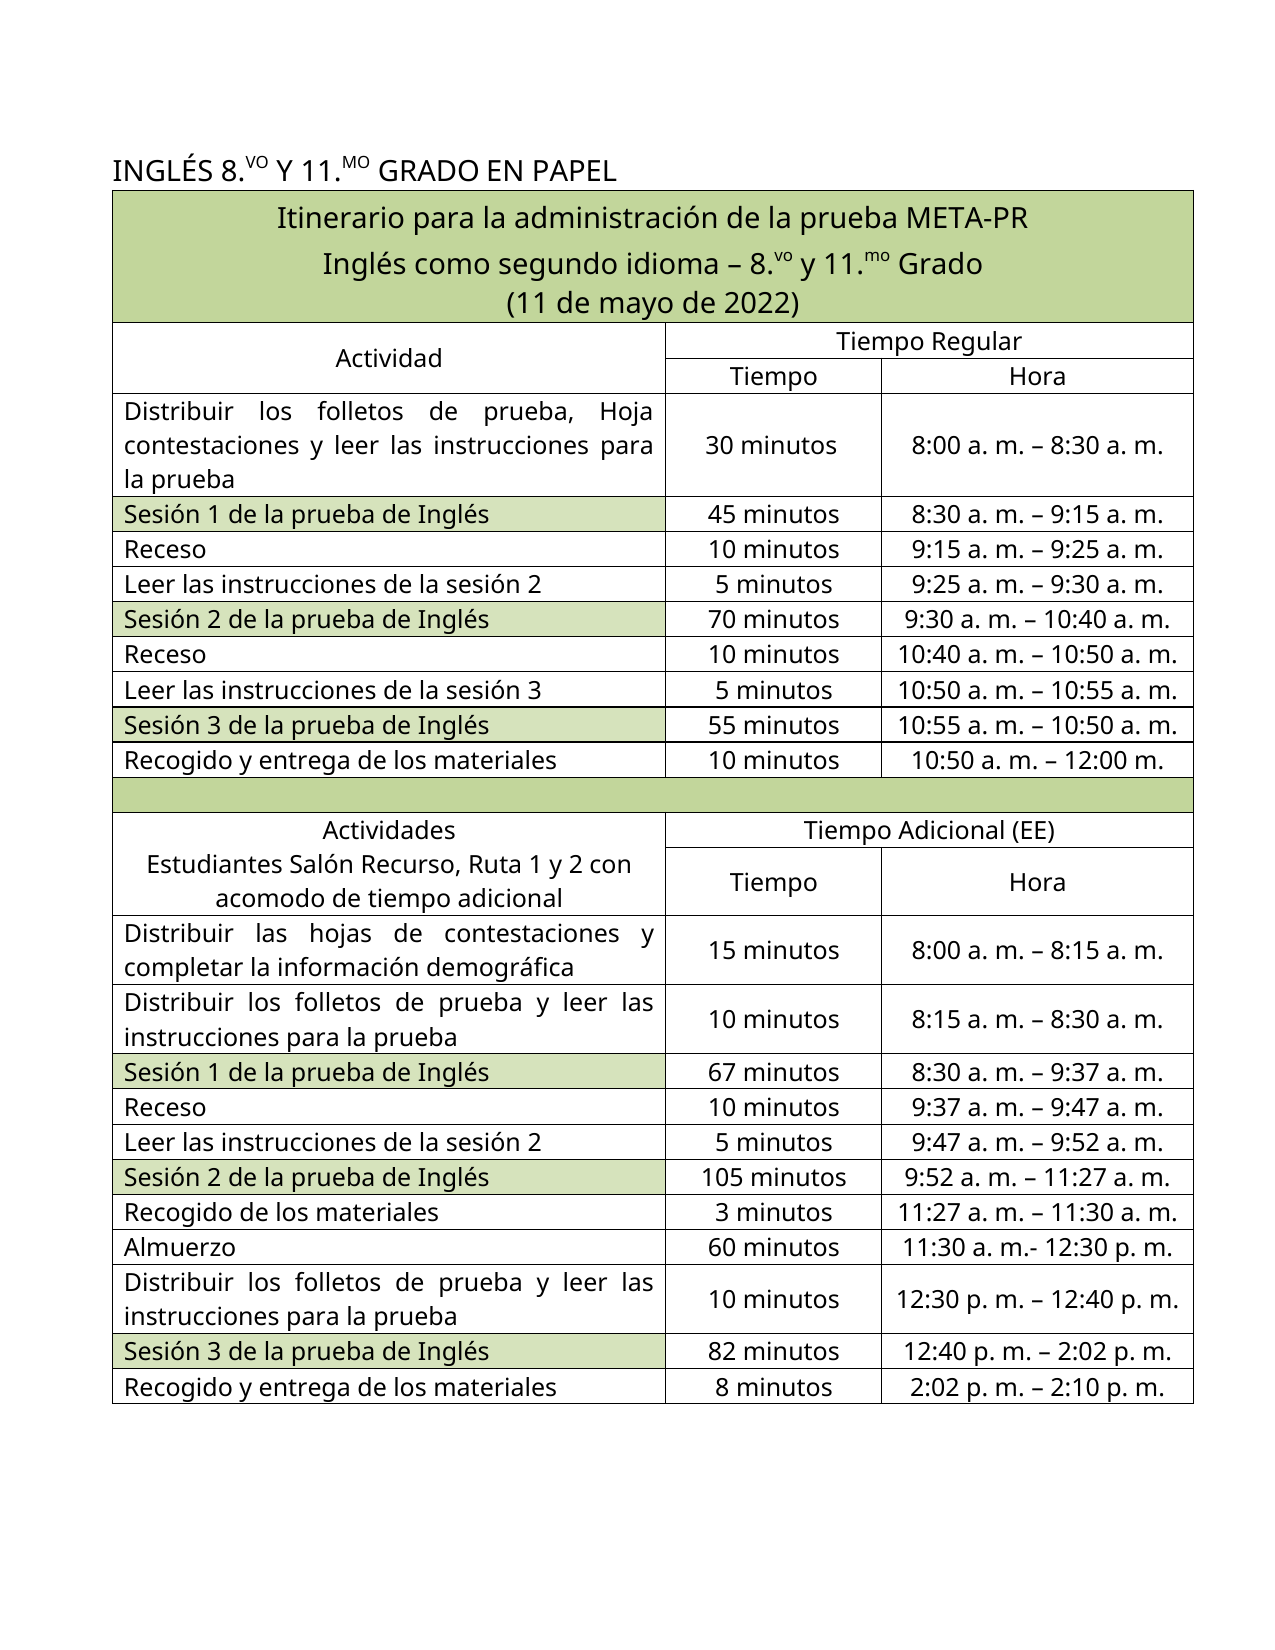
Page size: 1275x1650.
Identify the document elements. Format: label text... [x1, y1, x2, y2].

table_cell 8:30 a. m. – 9:15 a. m. [882, 497, 1193, 531]
table_cell Distribuir los folletos de prueba y leer las instrucciones para la prueba [113, 985, 665, 1053]
table_cell Distribuir los folletos de prueba y leer las instrucciones para la prueba [113, 1265, 665, 1333]
table_cell 9:37 a. m. – 9:47 a. m. [882, 1089, 1193, 1123]
table_cell 67 minutos [666, 1054, 881, 1088]
table_cell Tiempo Regular [666, 323, 1193, 357]
table_cell Distribuir las hojas de contestaciones y completar la información demográfica [113, 916, 665, 984]
table_cell 9:25 a. m. – 9:30 a. m. [882, 567, 1193, 601]
table_cell 8 minutos [666, 1369, 881, 1403]
table_cell Sesión 2 de la prueba de Inglés [113, 1160, 665, 1194]
table_cell 5 minutos [666, 672, 881, 706]
table_cell 70 minutos [666, 602, 881, 636]
table_cell Sesión 1 de la prueba de Inglés [113, 497, 665, 531]
table_cell Actividad [113, 323, 665, 392]
table_cell 9:15 a. m. – 9:25 a. m. [882, 532, 1193, 566]
table_cell 60 minutos [666, 1230, 881, 1264]
table_cell [113, 778, 1193, 812]
table_cell Actividades Estudiantes Salón Recurso, Ruta 1 y 2 con acomodo de tiempo adicional [113, 813, 665, 915]
table_cell Tiempo Adicional (EE) [666, 813, 1193, 847]
table_cell 8:00 a. m. – 8:30 a. m. [882, 394, 1193, 496]
table_cell 8:15 a. m. – 8:30 a. m. [882, 985, 1193, 1053]
table_cell 2:02 p. m. – 2:10 p. m. [882, 1369, 1193, 1403]
table_cell Distribuir los folletos de prueba, Hoja contestaciones y leer las instrucciones para la prueba [113, 394, 665, 496]
table_cell Receso [113, 532, 665, 566]
table_cell Hora [882, 359, 1193, 392]
table_cell 9:30 a. m. – 10:40 a. m. [882, 602, 1193, 636]
table_cell 3 minutos [666, 1195, 881, 1229]
table_cell Recogido y entrega de los materiales [113, 1369, 665, 1403]
table_cell Sesión 3 de la prueba de Inglés [113, 708, 665, 741]
table_cell Receso [113, 637, 665, 671]
table_cell 10:55 a. m. – 10:50 a. m. [882, 708, 1193, 741]
table_cell 11:30 a. m.- 12:30 p. m. [882, 1230, 1193, 1264]
table_cell Recogido y entrega de los materiales [113, 743, 665, 777]
table_cell 10 minutos [666, 743, 881, 777]
table_cell Leer las instrucciones de la sesión 3 [113, 672, 665, 706]
table_cell 10 minutos [666, 1265, 881, 1333]
table_cell Sesión 2 de la prueba de Inglés [113, 602, 665, 636]
table_cell Almuerzo [113, 1230, 665, 1264]
table_cell Recogido de los materiales [113, 1195, 665, 1229]
table_header Itinerario para la administración de la prueba META-PR Inglés como segundo idioma – 8.vo y 11.mo Grado (11 de mayo de 2022) [113, 191, 1193, 322]
table_cell 9:52 a. m. – 11:27 a. m. [882, 1160, 1193, 1194]
table_cell Receso [113, 1089, 665, 1123]
table_cell 10 minutos [666, 1089, 881, 1123]
table_cell Hora [882, 848, 1193, 915]
table_cell 5 minutos [666, 567, 881, 601]
text INGLÉS 8.VO Y 11.MO GRADO EN PAPEL [112, 150, 1162, 190]
table_cell 82 minutos [666, 1334, 881, 1368]
table_cell 30 minutos [666, 394, 881, 496]
table_cell 105 minutos [666, 1160, 881, 1194]
table_cell 12:30 p. m. – 12:40 p. m. [882, 1265, 1193, 1333]
table_cell 10 minutos [666, 637, 881, 671]
table_cell 12:40 p. m. – 2:02 p. m. [882, 1334, 1193, 1368]
table_cell Sesión 1 de la prueba de Inglés [113, 1054, 665, 1088]
table_cell 5 minutos [666, 1125, 881, 1158]
table_cell 10:50 a. m. – 12:00 m. [882, 743, 1193, 777]
table_cell 10:40 a. m. – 10:50 a. m. [882, 637, 1193, 671]
table_cell Sesión 3 de la prueba de Inglés [113, 1334, 665, 1368]
table_cell Tiempo [666, 359, 881, 392]
table_cell 45 minutos [666, 497, 881, 531]
table_cell 10 minutos [666, 532, 881, 566]
table_cell 15 minutos [666, 916, 881, 984]
table_cell 10:50 a. m. – 10:55 a. m. [882, 672, 1193, 706]
table_cell 8:30 a. m. – 9:37 a. m. [882, 1054, 1193, 1088]
table_cell Leer las instrucciones de la sesión 2 [113, 1125, 665, 1158]
table_cell 10 minutos [666, 985, 881, 1053]
table_cell 9:47 a. m. – 9:52 a. m. [882, 1125, 1193, 1158]
table_cell Tiempo [666, 848, 881, 915]
table_cell 11:27 a. m. – 11:30 a. m. [882, 1195, 1193, 1229]
table_cell Leer las instrucciones de la sesión 2 [113, 567, 665, 601]
table_cell 8:00 a. m. – 8:15 a. m. [882, 916, 1193, 984]
table_cell 55 minutos [666, 708, 881, 741]
